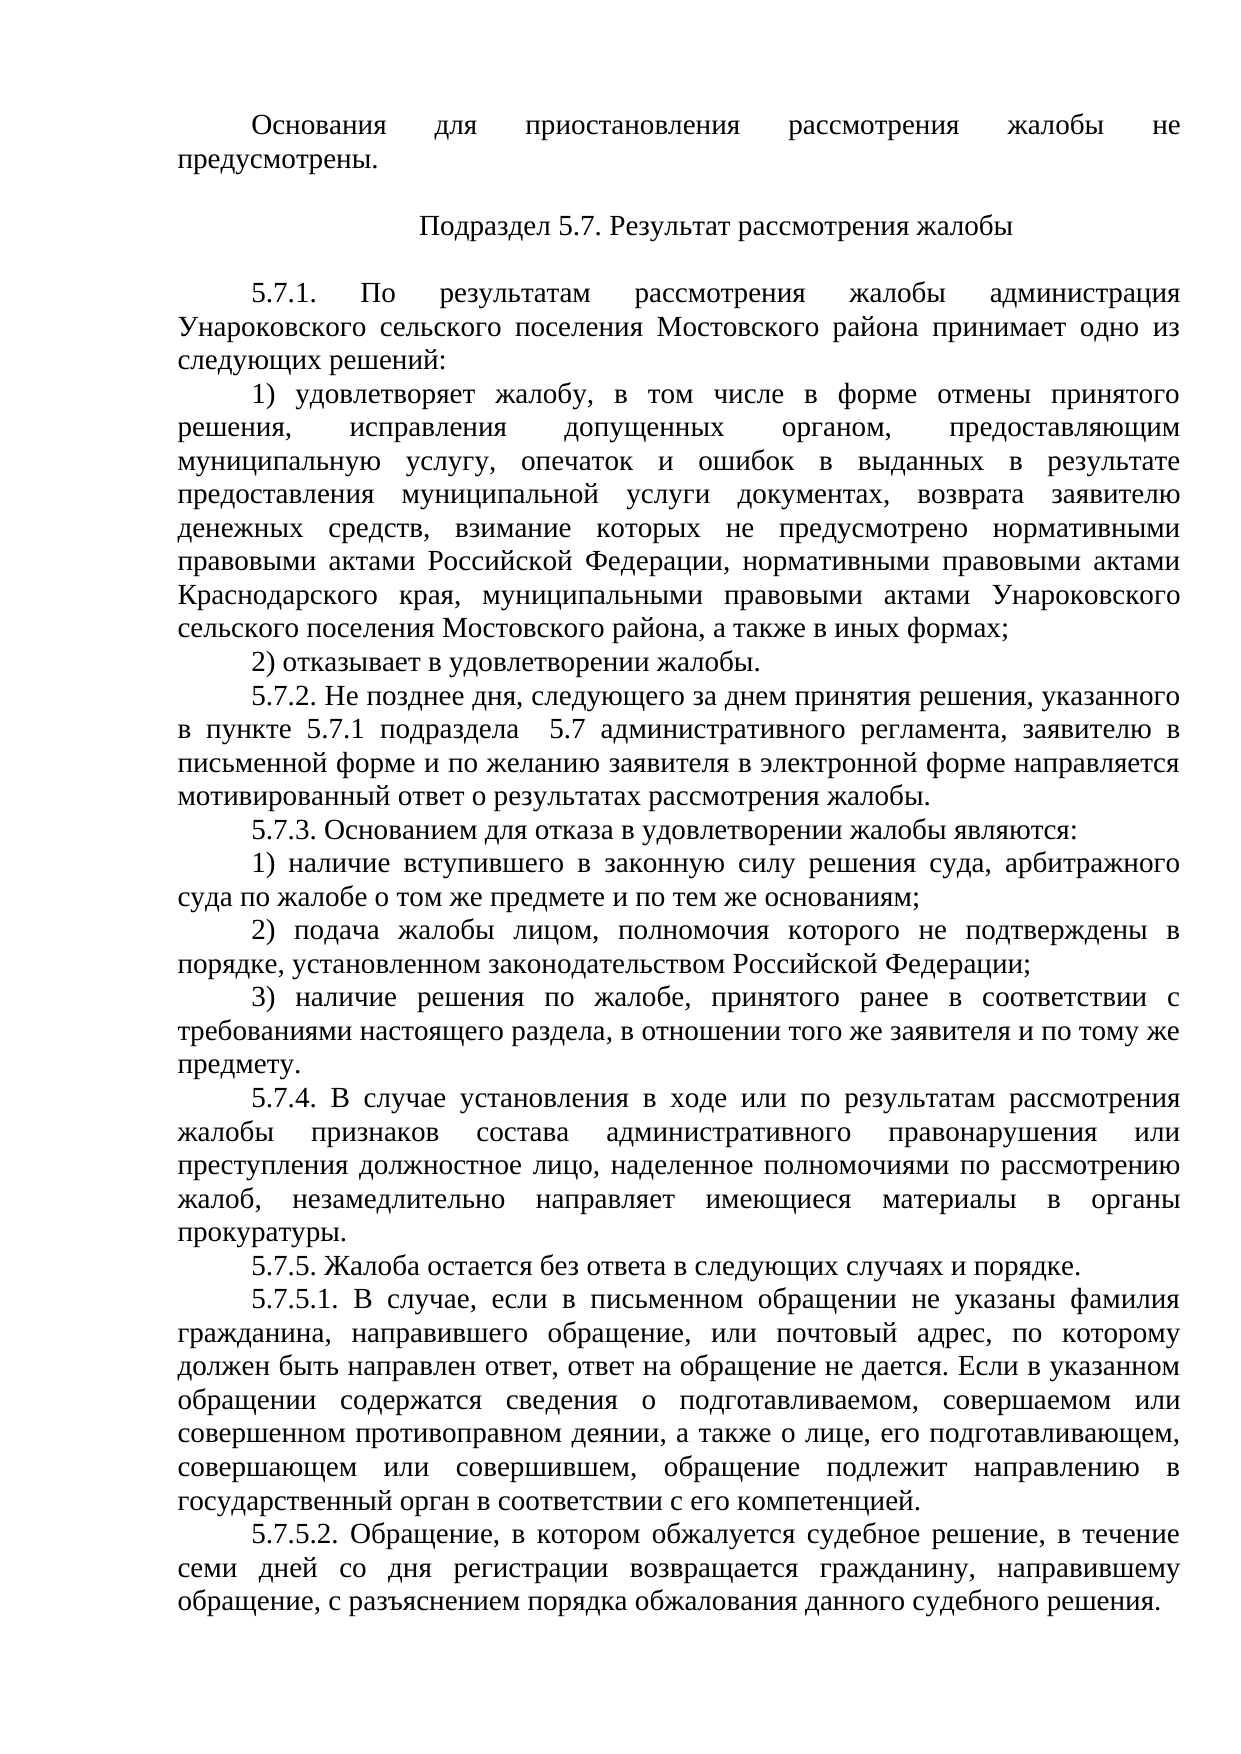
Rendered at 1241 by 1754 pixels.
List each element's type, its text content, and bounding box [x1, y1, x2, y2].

text Основания для приостановления рассмотрения жалобы не предусмотрены. [177, 107, 1181, 174]
text 2) отказывает в удовлетворении жалобы. [177, 644, 1181, 678]
text 5.7.5. Жалоба остается без ответа в следующих случаях и порядке. [177, 1248, 1181, 1281]
text 5.7.5.2. Обращение, в котором обжалуется судебное решение, в течение семи дней со дня регистрации возвращается гражданину, направившему обращение, с разъяснением порядка обжалования данного судебного решения. [177, 1516, 1181, 1617]
text 5.7.4. В случае установления в ходе или по результатам рассмотрения жалобы признаков состава административного правонарушения или преступления должностное лицо, наделенное полномочиями по рассмотрению жалоб, незамедлительно направляет имеющиеся материалы в органы прокуратуры. [177, 1080, 1181, 1248]
text 1) удовлетворяет жалобу, в том числе в форме отмены принятого решения, исправления допущенных органом, предоставляющим муниципальную услугу, опечаток и ошибок в выданных в результате предоставления муниципальной услуги документах, возврата заявителю денежных средств, взимание которых не предусмотрено нормативными правовыми актами Российской Федерации, нормативными правовыми актами Краснодарского края, муниципальными правовыми актами Унароковского сельского поселения Мостовского района, а также в иных формах; [177, 376, 1181, 644]
text 5.7.5.1. В случае, если в письменном обращении не указаны фамилия гражданина, направившего обращение, или почтовый адрес, по которому должен быть направлен ответ, ответ на обращение не дается. Если в указанном обращении содержатся сведения о подготавливаемом, совершаемом или совершенном противоправном деянии, а также о лице, его подготавливающем, совершающем или совершившем, обращение подлежит направлению в государственный орган в соответствии с его компетенцией. [177, 1281, 1181, 1516]
text 5.7.3. Основанием для отказа в удовлетворении жалобы являются: [177, 812, 1181, 845]
text 3) наличие решения по жалобе, принятого ранее в соответствии с требованиями настоящего раздела, в отношении того же заявителя и по тому же предмету. [177, 979, 1181, 1080]
text 1) наличие вступившего в законную силу решения суда, арбитражного суда по жалобе о том же предмете и по тем же основаниям; [177, 845, 1181, 912]
text 5.7.2. Не позднее дня, следующего за днем принятия решения, указанного в пункте 5.7.1 подраздела 5.7 административного регламента, заявителю в письменной форме и по желанию заявителя в электронной форме направляется мотивированный ответ о результатах рассмотрения жалобы. [177, 678, 1181, 812]
text Подраздел 5.7. Результат рассмотрения жалобы [177, 208, 1181, 242]
text 2) подача жалобы лицом, полномочия которого не подтверждены в порядке, установленном законодательством Российской Федерации; [177, 912, 1181, 979]
text 5.7.1. По результатам рассмотрения жалобы администрация Унароковского сельского поселения Мостовского района принимает одно из следующих решений: [177, 275, 1181, 376]
